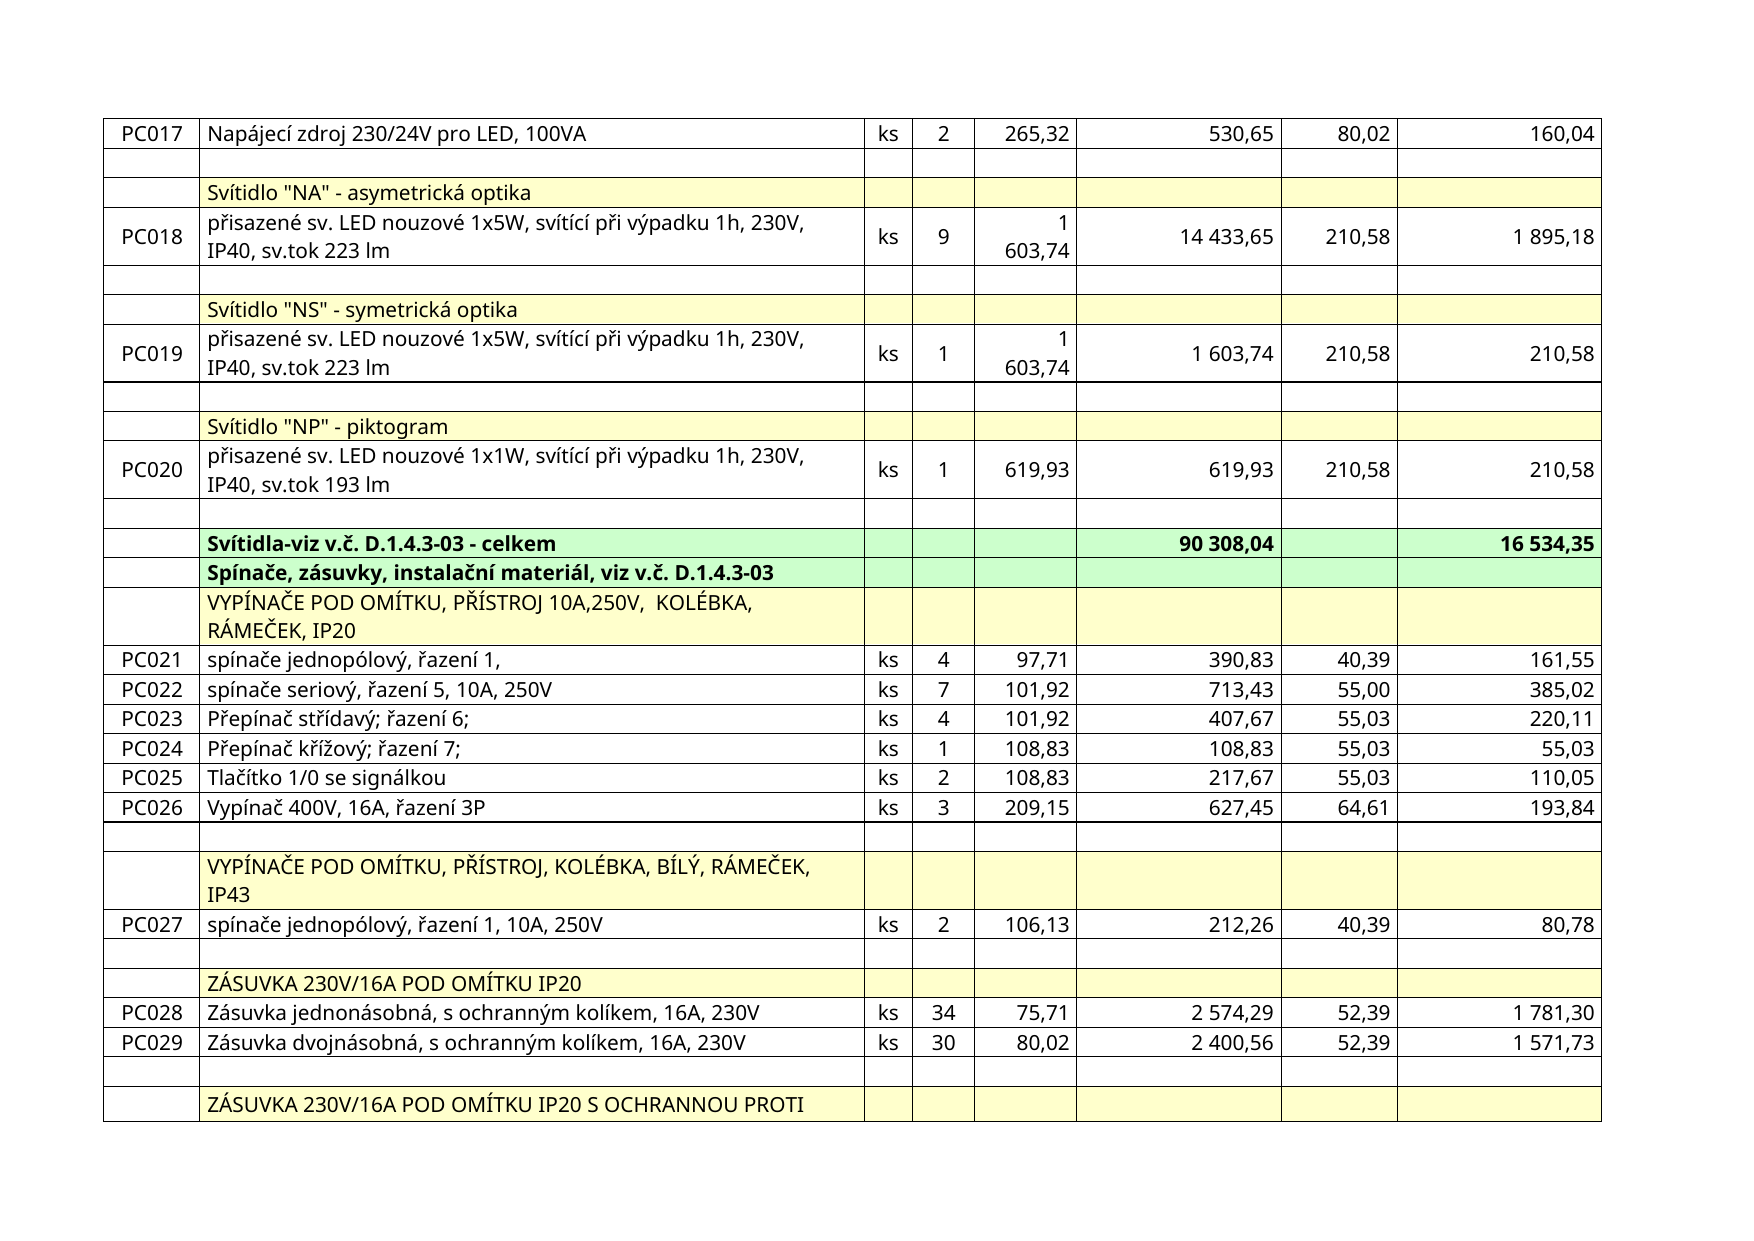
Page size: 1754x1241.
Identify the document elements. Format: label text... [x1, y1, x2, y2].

table_cell VYPÍNAČE POD OMÍTKU, PŘÍSTROJ, KOLÉBKA, BÍLÝ, RÁMEČEK, IP43 [200, 852, 864, 909]
table_cell 210,58 [1398, 325, 1601, 381]
table_cell [1282, 1057, 1397, 1086]
table_cell [865, 558, 912, 587]
table_cell 1 [913, 734, 974, 762]
table_cell [104, 178, 199, 207]
table_cell 101,92 [975, 705, 1076, 733]
table_cell [1398, 1087, 1601, 1121]
table_cell PC029 [104, 1028, 199, 1056]
table_cell [975, 383, 1076, 411]
table_cell [975, 295, 1076, 323]
table_cell 90 308,04 [1077, 529, 1281, 557]
table_cell přisazené sv. LED nouzové 1x5W, svítící při výpadku 1h, 230V, IP40, sv.tok 223 lm [200, 325, 864, 381]
table_cell 161,55 [1398, 646, 1601, 674]
table_cell Napájecí zdroj 230/24V pro LED, 100VA [200, 119, 864, 148]
table_cell ks [865, 119, 912, 148]
table_cell 52,39 [1282, 998, 1397, 1027]
table_cell [975, 529, 1076, 557]
table_cell ks [865, 793, 912, 821]
table_cell PC019 [104, 325, 199, 381]
table_cell [1077, 558, 1281, 587]
table_cell PC017 [104, 119, 199, 148]
table_cell [975, 969, 1076, 997]
table_cell 40,39 [1282, 910, 1397, 938]
table_cell ks [865, 998, 912, 1027]
table_cell ks [865, 646, 912, 674]
table_cell PC023 [104, 705, 199, 733]
table_cell 627,45 [1077, 793, 1281, 821]
table_cell Svítidlo "NP" - piktogram [200, 412, 864, 440]
table_cell 55,03 [1282, 764, 1397, 792]
table_cell 108,83 [975, 764, 1076, 792]
table_cell VYPÍNAČE POD OMÍTKU, PŘÍSTROJ 10A,250V, KOLÉBKA, RÁMEČEK, IP20 [200, 588, 864, 644]
table_cell [104, 383, 199, 411]
table_cell [1077, 412, 1281, 440]
table_cell Přepínač střídavý; řazení 6; [200, 705, 864, 733]
table_cell [1077, 588, 1281, 644]
table_cell [200, 383, 864, 411]
table_cell [865, 823, 912, 851]
table_cell [200, 1057, 864, 1086]
table_cell 97,71 [975, 646, 1076, 674]
table_cell [975, 558, 1076, 587]
table_cell [913, 823, 974, 851]
table_cell 217,67 [1077, 764, 1281, 792]
table_cell [913, 1057, 974, 1086]
table_cell [104, 823, 199, 851]
table_cell [1077, 499, 1281, 528]
table_cell [1398, 852, 1601, 909]
table_cell [1282, 969, 1397, 997]
table_cell [104, 558, 199, 587]
table_cell [1398, 969, 1601, 997]
table_cell Tlačítko 1/0 se signálkou [200, 764, 864, 792]
table_cell 7 [913, 675, 974, 703]
table_cell [913, 178, 974, 207]
table_cell 2 400,56 [1077, 1028, 1281, 1056]
table_cell [865, 939, 912, 968]
table_cell 1 895,18 [1398, 208, 1601, 264]
table_cell [975, 823, 1076, 851]
table_cell ks [865, 325, 912, 381]
table_cell 4 [913, 705, 974, 733]
table_cell [1398, 266, 1601, 294]
table_cell [865, 295, 912, 323]
table_cell [200, 939, 864, 968]
table_cell [104, 852, 199, 909]
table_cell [200, 1028, 864, 1056]
table_cell spínače jednopólový, řazení 1, 10A, 250V [200, 910, 864, 938]
table_cell [913, 295, 974, 323]
table_cell [913, 969, 974, 997]
table_cell 108,83 [975, 734, 1076, 762]
table_cell [1077, 939, 1281, 968]
table_cell [975, 1057, 1076, 1086]
table_cell [865, 499, 912, 528]
table_cell [104, 1057, 199, 1086]
table_cell ks [865, 910, 912, 938]
table_cell [1398, 823, 1601, 851]
table_cell [1398, 588, 1601, 644]
table_cell [865, 149, 912, 177]
table_cell [104, 412, 199, 440]
table_cell 1 [913, 441, 974, 498]
table_cell 619,93 [975, 441, 1076, 498]
table_cell 2 574,29 [1077, 998, 1281, 1027]
table_cell ks [865, 675, 912, 703]
table_cell PC024 [104, 734, 199, 762]
table_cell PC021 [104, 646, 199, 674]
table_cell [1398, 149, 1601, 177]
table_cell 2 [913, 764, 974, 792]
table_cell 1 [913, 325, 974, 381]
table_cell [200, 499, 864, 528]
table_cell [1077, 823, 1281, 851]
table_cell 106,13 [975, 910, 1076, 938]
table_cell [975, 1087, 1076, 1121]
table_cell 265,32 [975, 119, 1076, 148]
table_cell PC026 [104, 793, 199, 821]
table_cell 52,39 [1282, 1028, 1397, 1056]
table_cell [865, 969, 912, 997]
table_cell 14 433,65 [1077, 208, 1281, 264]
table_cell [200, 823, 864, 851]
table_cell PC020 [104, 441, 199, 498]
table_cell [975, 178, 1076, 207]
table_cell [865, 412, 912, 440]
table_cell [865, 1087, 912, 1121]
table_cell 40,39 [1282, 646, 1397, 674]
table_cell [865, 529, 912, 557]
table_cell 55,00 [1282, 675, 1397, 703]
table_cell [1398, 178, 1601, 207]
table_cell 407,67 [1077, 705, 1281, 733]
table_cell 209,15 [975, 793, 1076, 821]
table_cell spínače jednopólový, řazení 1, [200, 646, 864, 674]
table_cell [104, 939, 199, 968]
table_cell 619,93 [1077, 441, 1281, 498]
table_cell [1398, 1057, 1601, 1086]
table_cell [1282, 588, 1397, 644]
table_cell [200, 1087, 864, 1121]
table_cell [913, 852, 974, 909]
table_cell PC018 [104, 208, 199, 264]
table_cell [865, 266, 912, 294]
table_cell [104, 1087, 199, 1121]
table_cell [913, 939, 974, 968]
table_cell [1077, 969, 1281, 997]
table_cell 75,71 [975, 998, 1076, 1027]
table_cell [913, 529, 974, 557]
table_cell [1282, 823, 1397, 851]
table_cell ks [865, 734, 912, 762]
table_cell spínače seriový, řazení 5, 10A, 250V [200, 675, 864, 703]
table_cell [1282, 383, 1397, 411]
table_cell Spínače, zásuvky, instalační materiál, viz v.č. D.1.4.3-03 [200, 558, 864, 587]
table_cell [1077, 295, 1281, 323]
table_cell [865, 178, 912, 207]
table_cell 101,92 [975, 675, 1076, 703]
table_cell Svítidlo "NA" - asymetrická optika [200, 178, 864, 207]
table_cell [1398, 939, 1601, 968]
table_cell [975, 499, 1076, 528]
table_cell [913, 383, 974, 411]
table_cell [1282, 266, 1397, 294]
table_cell Svítidla-viz v.č. D.1.4.3-03 - celkem [200, 529, 864, 557]
table_cell [975, 939, 1076, 968]
table_cell Zásuvka jednonásobná, s ochranným kolíkem, 16A, 230V [200, 998, 864, 1027]
table_cell [104, 588, 199, 644]
table_cell 385,02 [1398, 675, 1601, 703]
table_cell [913, 499, 974, 528]
table_cell [1282, 558, 1397, 587]
table_cell ks [865, 441, 912, 498]
table_cell [200, 266, 864, 294]
table_cell 2 [913, 910, 974, 938]
table_cell ks [865, 208, 912, 264]
table_cell [1077, 1087, 1281, 1121]
table_cell 80,02 [1282, 119, 1397, 148]
table_cell 1 603,74 [1077, 325, 1281, 381]
table_cell [1282, 295, 1397, 323]
table_cell [200, 149, 864, 177]
table_cell [975, 149, 1076, 177]
table_cell Přepínač křížový; řazení 7; [200, 734, 864, 762]
table_cell [1282, 412, 1397, 440]
table_cell 4 [913, 646, 974, 674]
table_cell [1077, 383, 1281, 411]
table_cell ZÁSUVKA 230V/16A POD OMÍTKU IP20 [200, 969, 864, 997]
table_cell [913, 588, 974, 644]
table_cell 390,83 [1077, 646, 1281, 674]
table_cell 1 781,30 [1398, 998, 1601, 1027]
table_cell 30 [913, 1028, 974, 1056]
table_cell 530,65 [1077, 119, 1281, 148]
table_cell [1077, 149, 1281, 177]
table_cell ks [865, 705, 912, 733]
table_cell [1077, 266, 1281, 294]
table_cell 713,43 [1077, 675, 1281, 703]
table_cell 80,78 [1398, 910, 1601, 938]
table_cell [865, 1057, 912, 1086]
table_cell 9 [913, 208, 974, 264]
table_cell 80,02 [975, 1028, 1076, 1056]
table_cell přisazené sv. LED nouzové 1x1W, svítící při výpadku 1h, 230V, IP40, sv.tok 193 lm [200, 441, 864, 498]
table_cell 160,04 [1398, 119, 1601, 148]
table_cell 193,84 [1398, 793, 1601, 821]
table_cell 34 [913, 998, 974, 1027]
table_cell [1282, 939, 1397, 968]
table_cell 108,83 [1077, 734, 1281, 762]
table_cell [1398, 499, 1601, 528]
table_cell 1 603,74 [975, 325, 1076, 381]
table_cell 210,58 [1398, 441, 1601, 498]
table_cell [975, 588, 1076, 644]
table_cell [975, 852, 1076, 909]
table_cell [1282, 529, 1397, 557]
table_cell [104, 295, 199, 323]
table_cell [913, 412, 974, 440]
table_cell [104, 266, 199, 294]
table_cell 55,03 [1282, 705, 1397, 733]
table_cell [1282, 852, 1397, 909]
table_cell [913, 149, 974, 177]
table_cell Svítidlo "NS" - symetrická optika [200, 295, 864, 323]
table_cell 212,26 [1077, 910, 1281, 938]
table_cell 3 [913, 793, 974, 821]
table_cell 2 [913, 119, 974, 148]
table_cell 210,58 [1282, 208, 1397, 264]
table_cell [104, 969, 199, 997]
table_cell přisazené sv. LED nouzové 1x5W, svítící při výpadku 1h, 230V, IP40, sv.tok 223 lm [200, 208, 864, 264]
table_cell [865, 383, 912, 411]
table_cell [1077, 1057, 1281, 1086]
table_cell 1 603,74 [975, 208, 1076, 264]
table_cell PC022 [104, 675, 199, 703]
table_cell [1398, 558, 1601, 587]
table_cell [1398, 412, 1601, 440]
table_cell [1398, 295, 1601, 323]
table_cell [104, 499, 199, 528]
table_cell [913, 266, 974, 294]
table_cell PC025 [104, 764, 199, 792]
table_cell ks [865, 1028, 912, 1056]
table_cell 55,03 [1282, 734, 1397, 762]
table_cell Vypínač 400V, 16A, řazení 3P [200, 793, 864, 821]
table_cell [104, 149, 199, 177]
table_cell [913, 1087, 974, 1121]
table_cell [1282, 149, 1397, 177]
table_cell [1282, 1087, 1397, 1121]
table_cell [975, 412, 1076, 440]
table_cell [865, 852, 912, 909]
table_cell [1282, 178, 1397, 207]
table_cell [865, 588, 912, 644]
table_cell [913, 558, 974, 587]
table_cell [1077, 178, 1281, 207]
table_cell 110,05 [1398, 764, 1601, 792]
table_cell 210,58 [1282, 325, 1397, 381]
table_cell [1398, 383, 1601, 411]
table_cell ks [865, 764, 912, 792]
table_cell [1282, 499, 1397, 528]
table_cell 16 534,35 [1398, 529, 1601, 557]
table_cell PC027 [104, 910, 199, 938]
table_cell [104, 529, 199, 557]
table_cell 210,58 [1282, 441, 1397, 498]
table_cell [975, 266, 1076, 294]
table_cell 64,61 [1282, 793, 1397, 821]
table_cell [1077, 852, 1281, 909]
table_cell 220,11 [1398, 705, 1601, 733]
table_cell 1 571,73 [1398, 1028, 1601, 1056]
table_cell PC028 [104, 998, 199, 1027]
table_cell 55,03 [1398, 734, 1601, 762]
